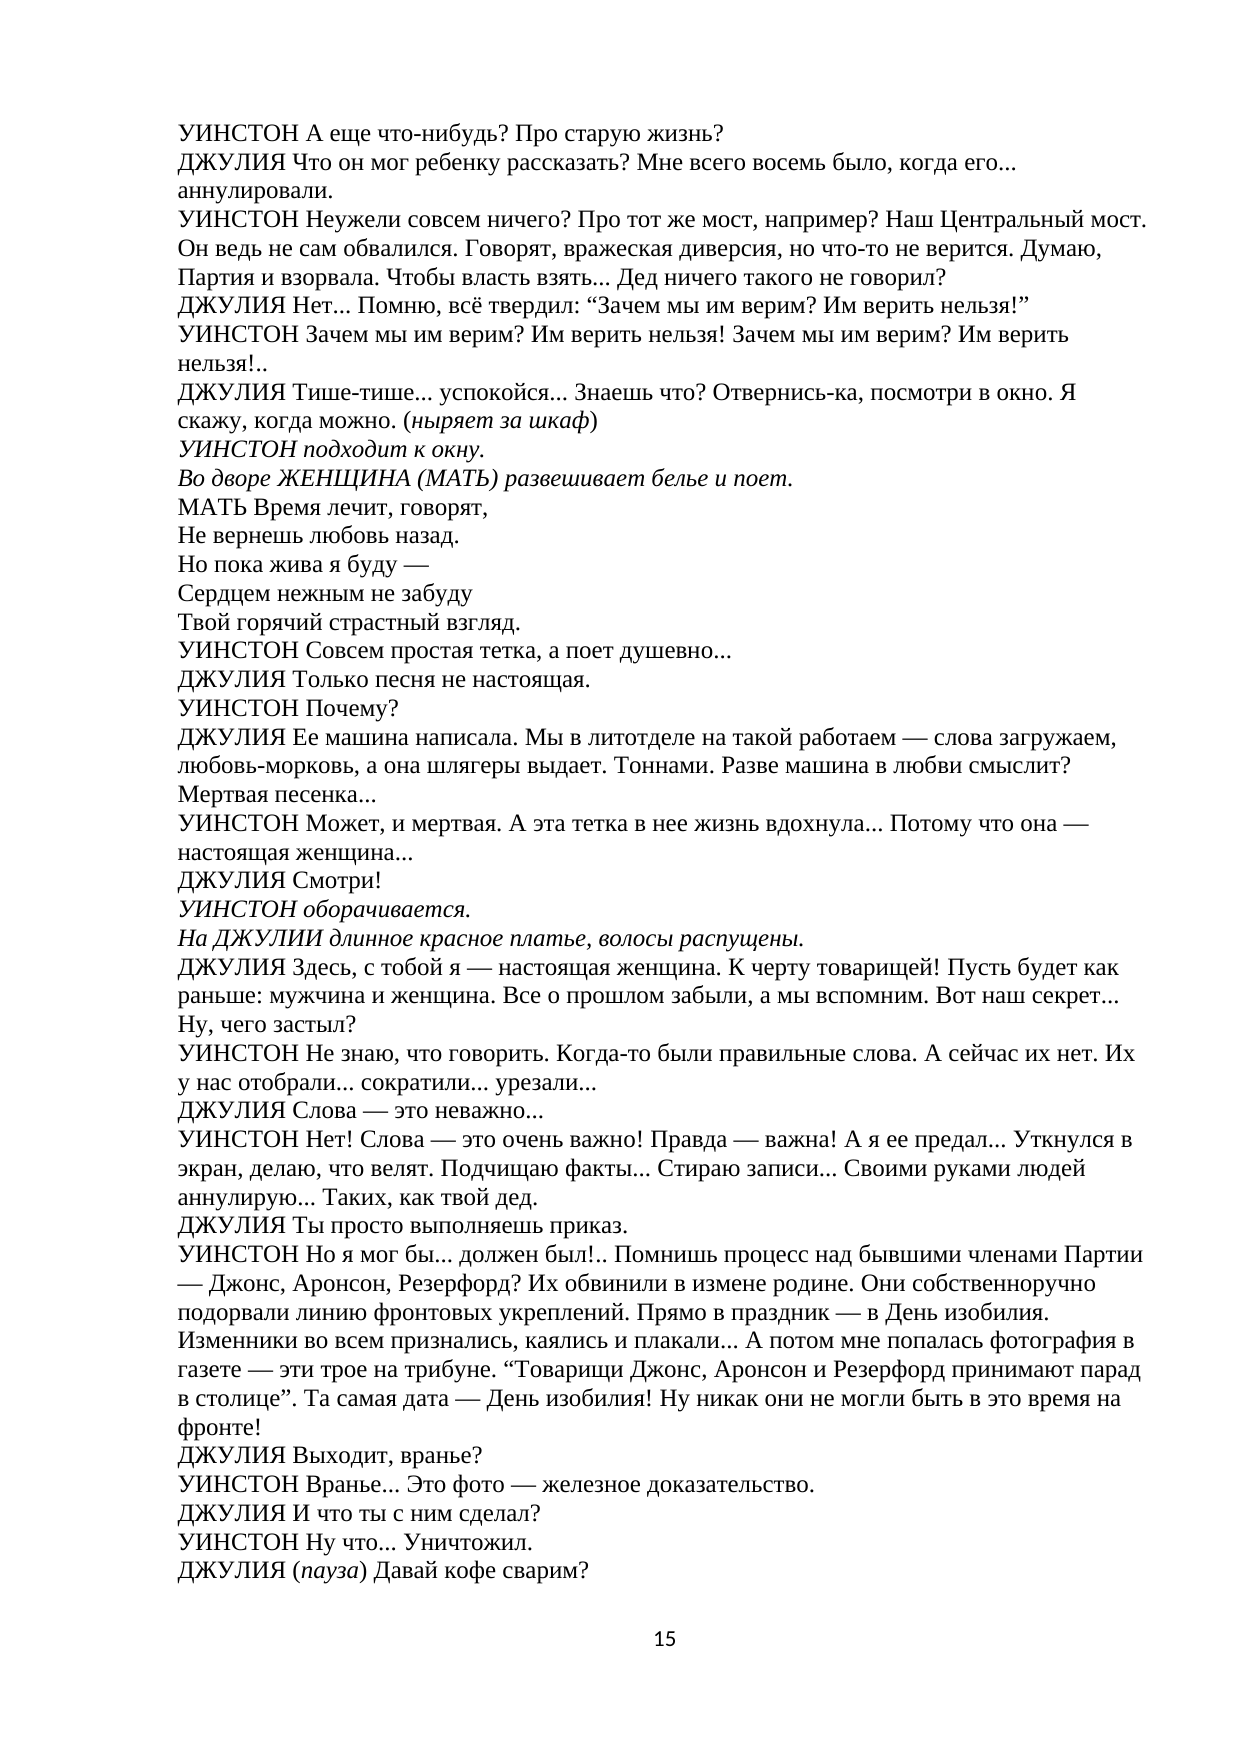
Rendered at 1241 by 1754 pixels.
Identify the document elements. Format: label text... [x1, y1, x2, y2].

text УИНСТОН Неужели совсем ничего? Про тот же мост, например? Наш Центральный мост. Он ведь не сам обвалился. Говорят, вражеская диверсия, но что-то не верится. Думаю, Партия и взорвала. Чтобы власть взять... Дед ничего такого не говорил? [177, 204, 1152, 291]
text ДЖУЛИЯ Слова — это неважно... [177, 1096, 1152, 1124]
text Сердцем нежным не забуду [177, 578, 1152, 607]
text ДЖУЛИЯ Только песня не настоящая. [177, 664, 1152, 693]
text УИНСТОН Не знаю, что говорить. Когда-то были правильные слова. А сейчас их нет. Их у нас отобрали... сократили... урезали... [177, 1038, 1152, 1096]
text УИНСТОН Может, и мертвая. А эта тетка в нее жизнь вдохнула... Потому что она — настоящая женщина... [177, 808, 1152, 866]
text УИНСТОН Совсем простая тетка, а поет душевно... [177, 636, 1152, 664]
text УИНСТОН Нет! Слова — это очень важно! Правда — важна! А я ее предал... Уткнулся в экран, делаю, что велят. Подчищаю факты... Стираю записи... Своими руками людей аннулирую... Таких, как твой дед. [177, 1124, 1152, 1211]
text УИНСТОН А еще что-нибудь? Про старую жизнь? [177, 118, 1152, 147]
text Но пока жива я буду — [177, 549, 1152, 578]
text УИНСТОН Вранье... Это фото — железное доказательство. [177, 1469, 1152, 1498]
text ДЖУЛИЯ Смотри! [177, 866, 1152, 894]
text УИНСТОН Почему? [177, 693, 1152, 722]
text На ДЖУЛИИ длинное красное платье, волосы распущены. [177, 923, 1152, 952]
text УИНСТОН Ну что... Уничтожил. [177, 1527, 1152, 1556]
text ДЖУЛИЯ Ты просто выполняешь приказ. [177, 1211, 1152, 1239]
text ДЖУЛИЯ Нет... Помню, всё твердил: “Зачем мы им верим? Им верить нельзя!” [177, 291, 1152, 319]
text ДЖУЛИЯ Здесь, с тобой я — настоящая женщина. К черту товарищей! Пусть будет как раньше: мужчина и женщина. Все о прошлом забыли, а мы вспомним. Вот наш секрет... Ну, чего застыл? [177, 952, 1152, 1038]
text ДЖУЛИЯ Выходит, вранье? [177, 1441, 1152, 1469]
text ДЖУЛИЯ Что он мог ребенку рассказать? Мне всего восемь было, когда его... аннулировали. [177, 147, 1152, 204]
text ДЖУЛИЯ И что ты с ним сделал? [177, 1498, 1152, 1527]
text Во дворе ЖЕНЩИНА (МАТЬ) развешивает белье и поет. [177, 463, 1152, 492]
text УИНСТОН оборачивается. [177, 894, 1152, 923]
text УИНСТОН Но я мог бы... должен был!.. Помнишь процесс над бывшими членами Партии — Джонс, Аронсон, Резерфорд? Их обвинили в измене родине. Они собственноручно подорвали линию фронтовых укреплений. Прямо в праздник — в День изобилия. Изменники во всем признались, каялись и плакали... А потом мне попалась фотография в газете — эти трое на трибуне. “Товарищи Джонс, Аронсон и Резерфорд принимают парад в столице”. Та самая дата — День изобилия! Ну никак они не могли быть в это время на фронте! [177, 1239, 1152, 1441]
text УИНСТОН Зачем мы им верим? Им верить нельзя! Зачем мы им верим? Им верить нельзя!.. [177, 319, 1152, 377]
text ДЖУЛИЯ (пауза) Давай кофе сварим? [177, 1556, 1152, 1584]
text Не вернешь любовь назад. [177, 521, 1152, 549]
text ДЖУЛИЯ Тише-тише... успокойся... Знаешь что? Отвернись-ка, посмотри в окно. Я скажу, когда можно. (ныряет за шкаф) [177, 377, 1152, 434]
text Твой горячий страстный взгляд. [177, 607, 1152, 636]
text УИНСТОН подходит к окну. [177, 434, 1152, 463]
text ДЖУЛИЯ Ее машина написала. Мы в литотделе на такой работаем — слова загружаем, любовь-морковь, а она шлягеры выдает. Тоннами. Разве машина в любви смыслит? Мертвая песенка... [177, 722, 1152, 808]
text МАТЬ Время лечит, говорят, [177, 492, 1152, 521]
